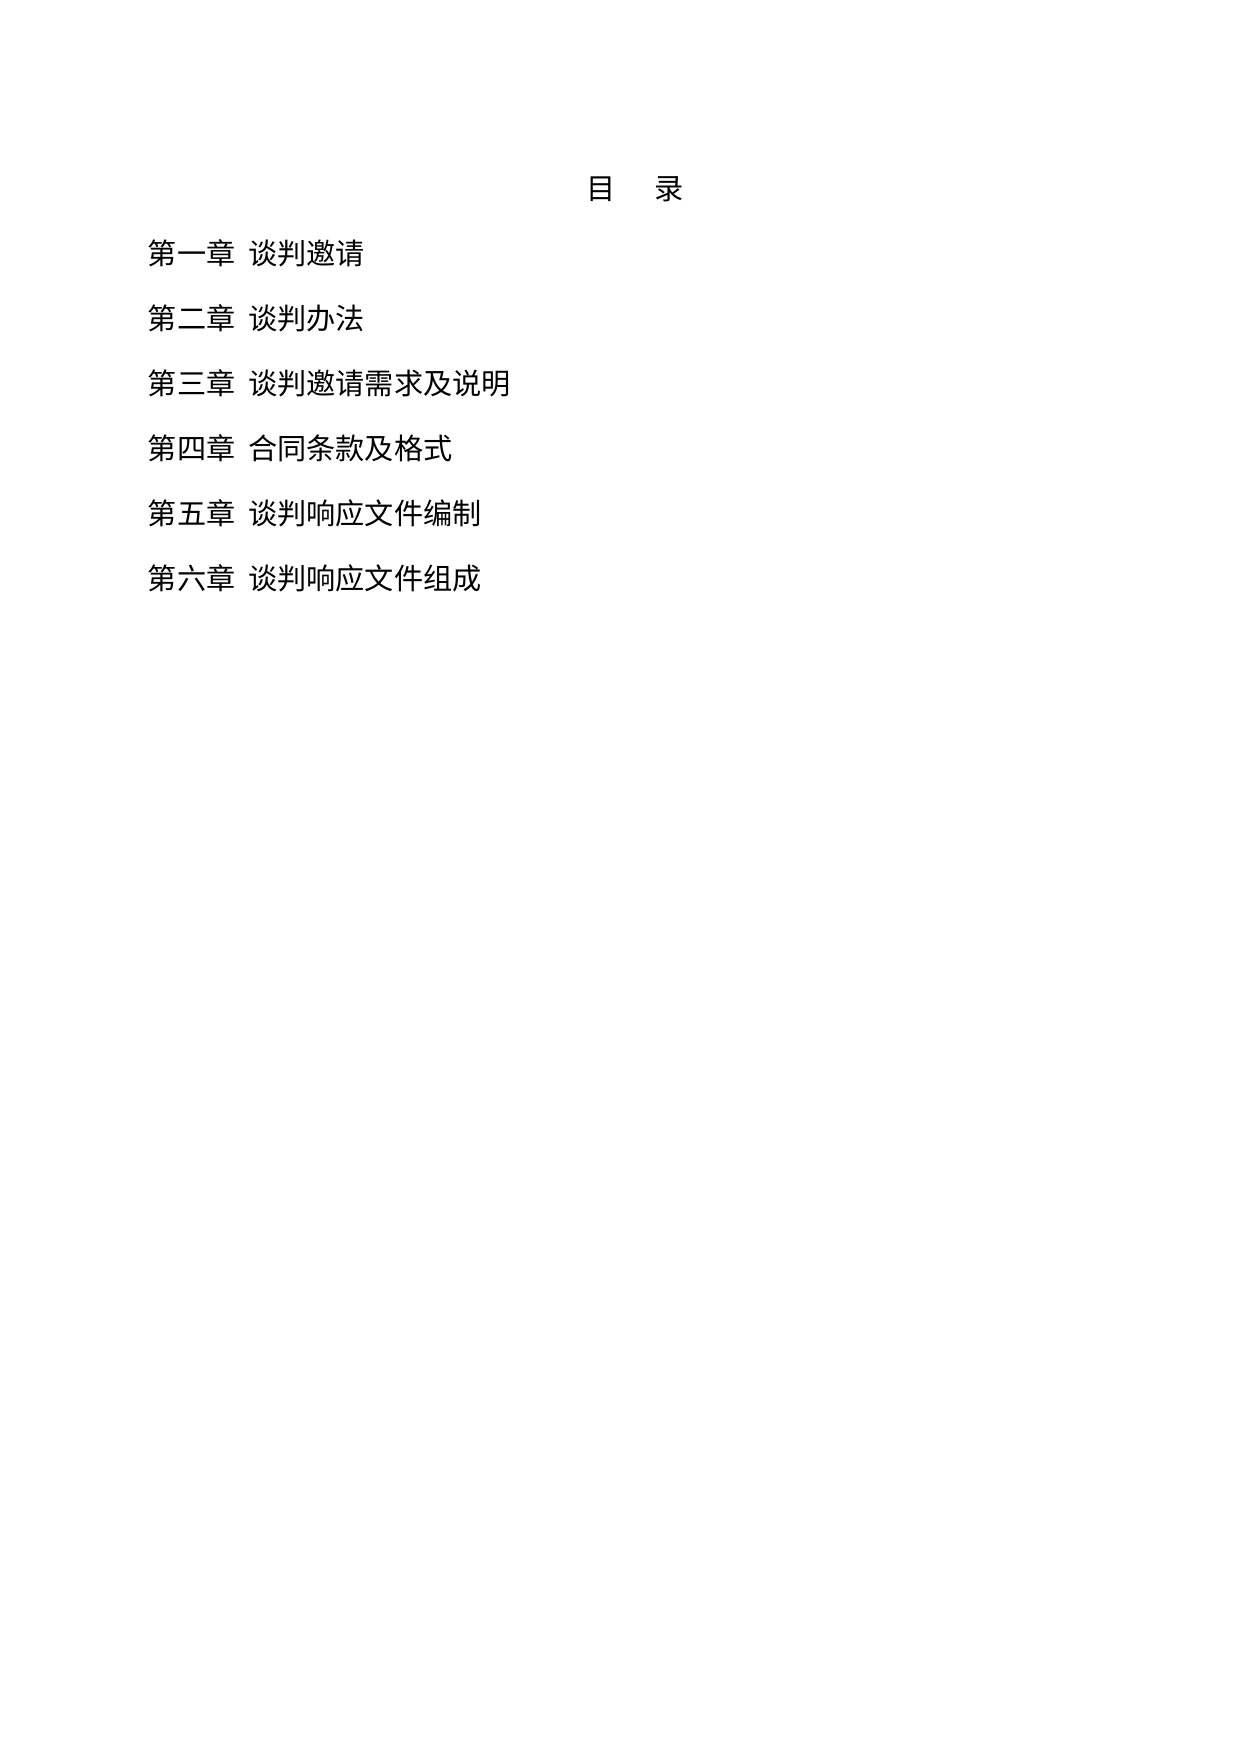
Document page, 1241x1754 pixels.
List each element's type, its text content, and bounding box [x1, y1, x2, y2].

text 第一章 谈判邀请 [148, 219, 1122, 284]
text 第三章 谈判邀请需求及说明 [148, 349, 1122, 414]
text 第二章 谈判办法 [148, 284, 1122, 349]
text 第四章 合同条款及格式 [148, 414, 1122, 479]
text 第五章 谈判响应文件编制 [148, 479, 1122, 544]
text 目 录 [148, 154, 1122, 219]
text 第六章 谈判响应文件组成 [148, 544, 1122, 609]
